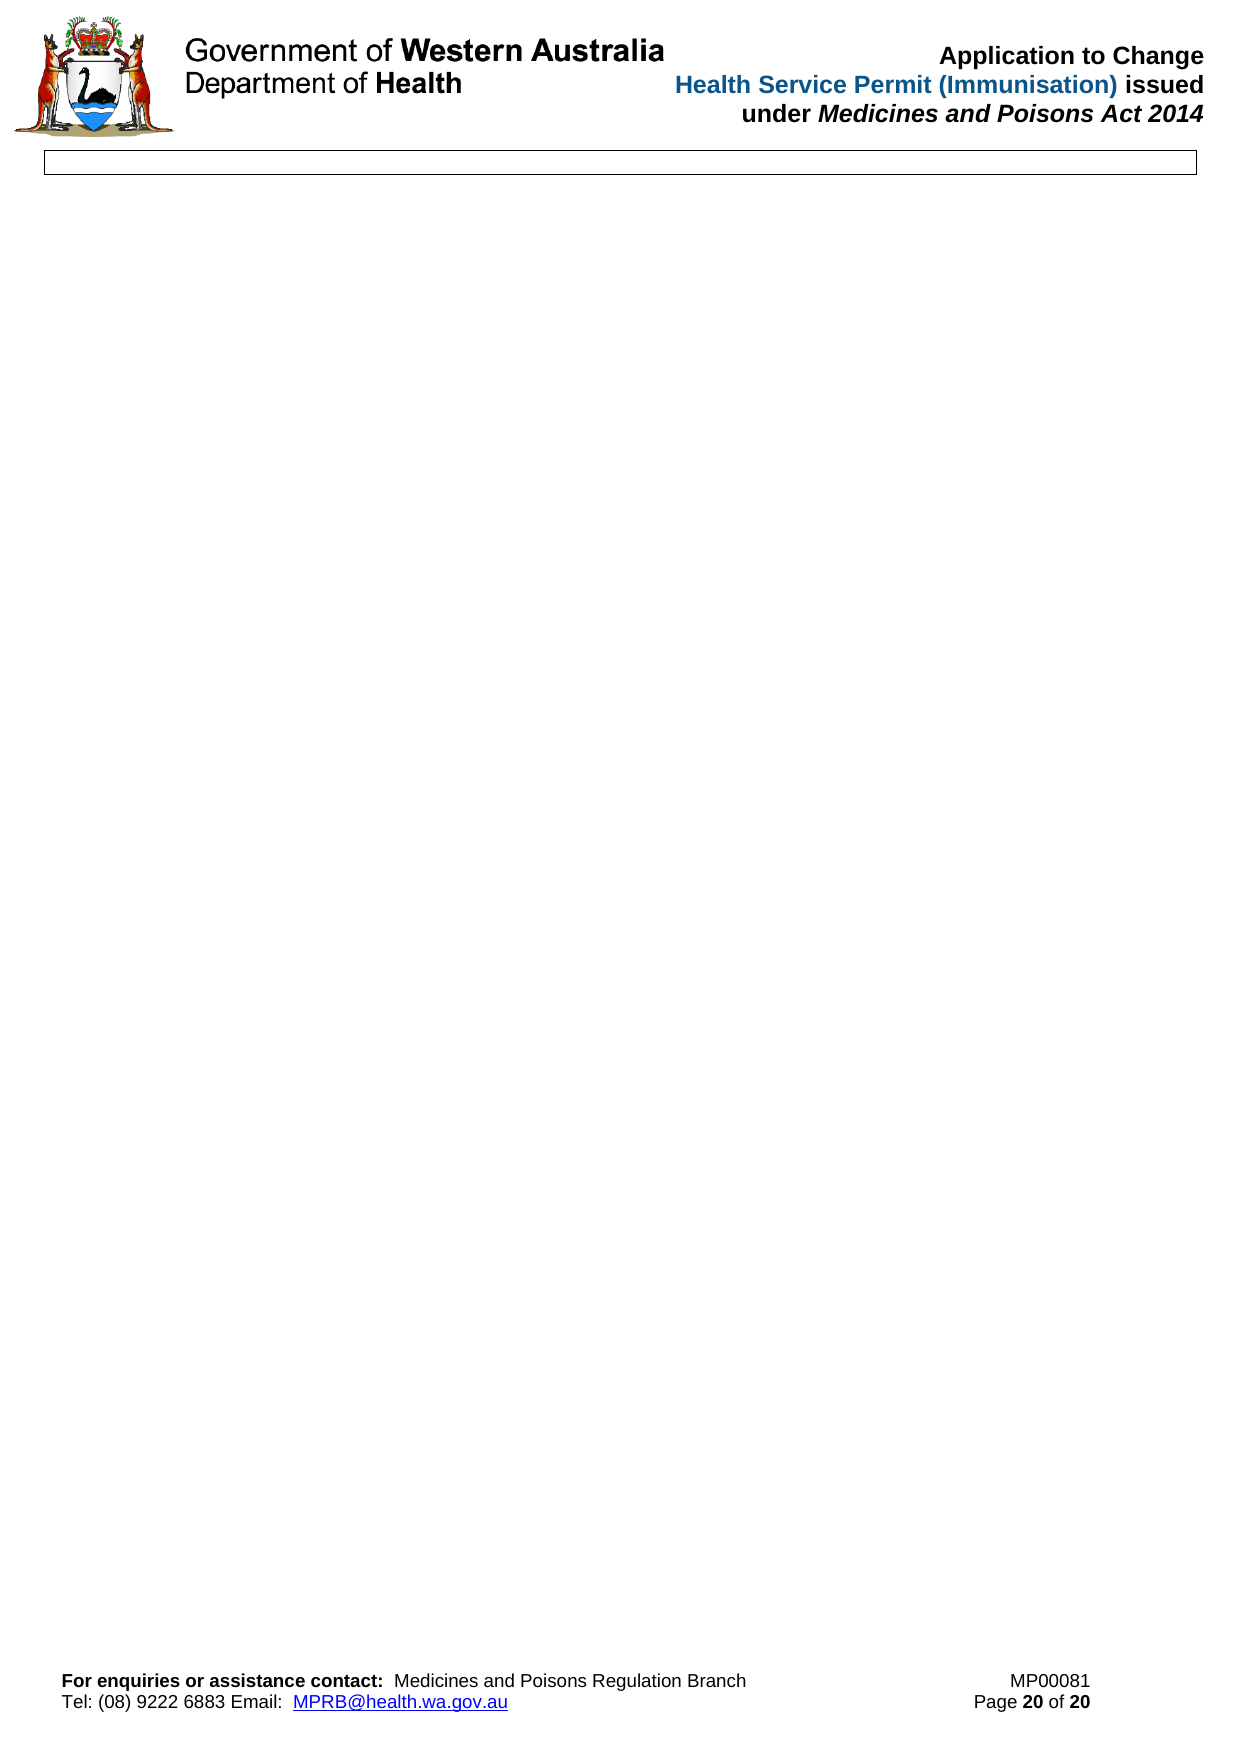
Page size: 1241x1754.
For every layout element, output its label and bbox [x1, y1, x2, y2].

table_cell [45, 151, 95, 174]
table_cell [95, 151, 1196, 174]
picture [13, 16, 664, 137]
